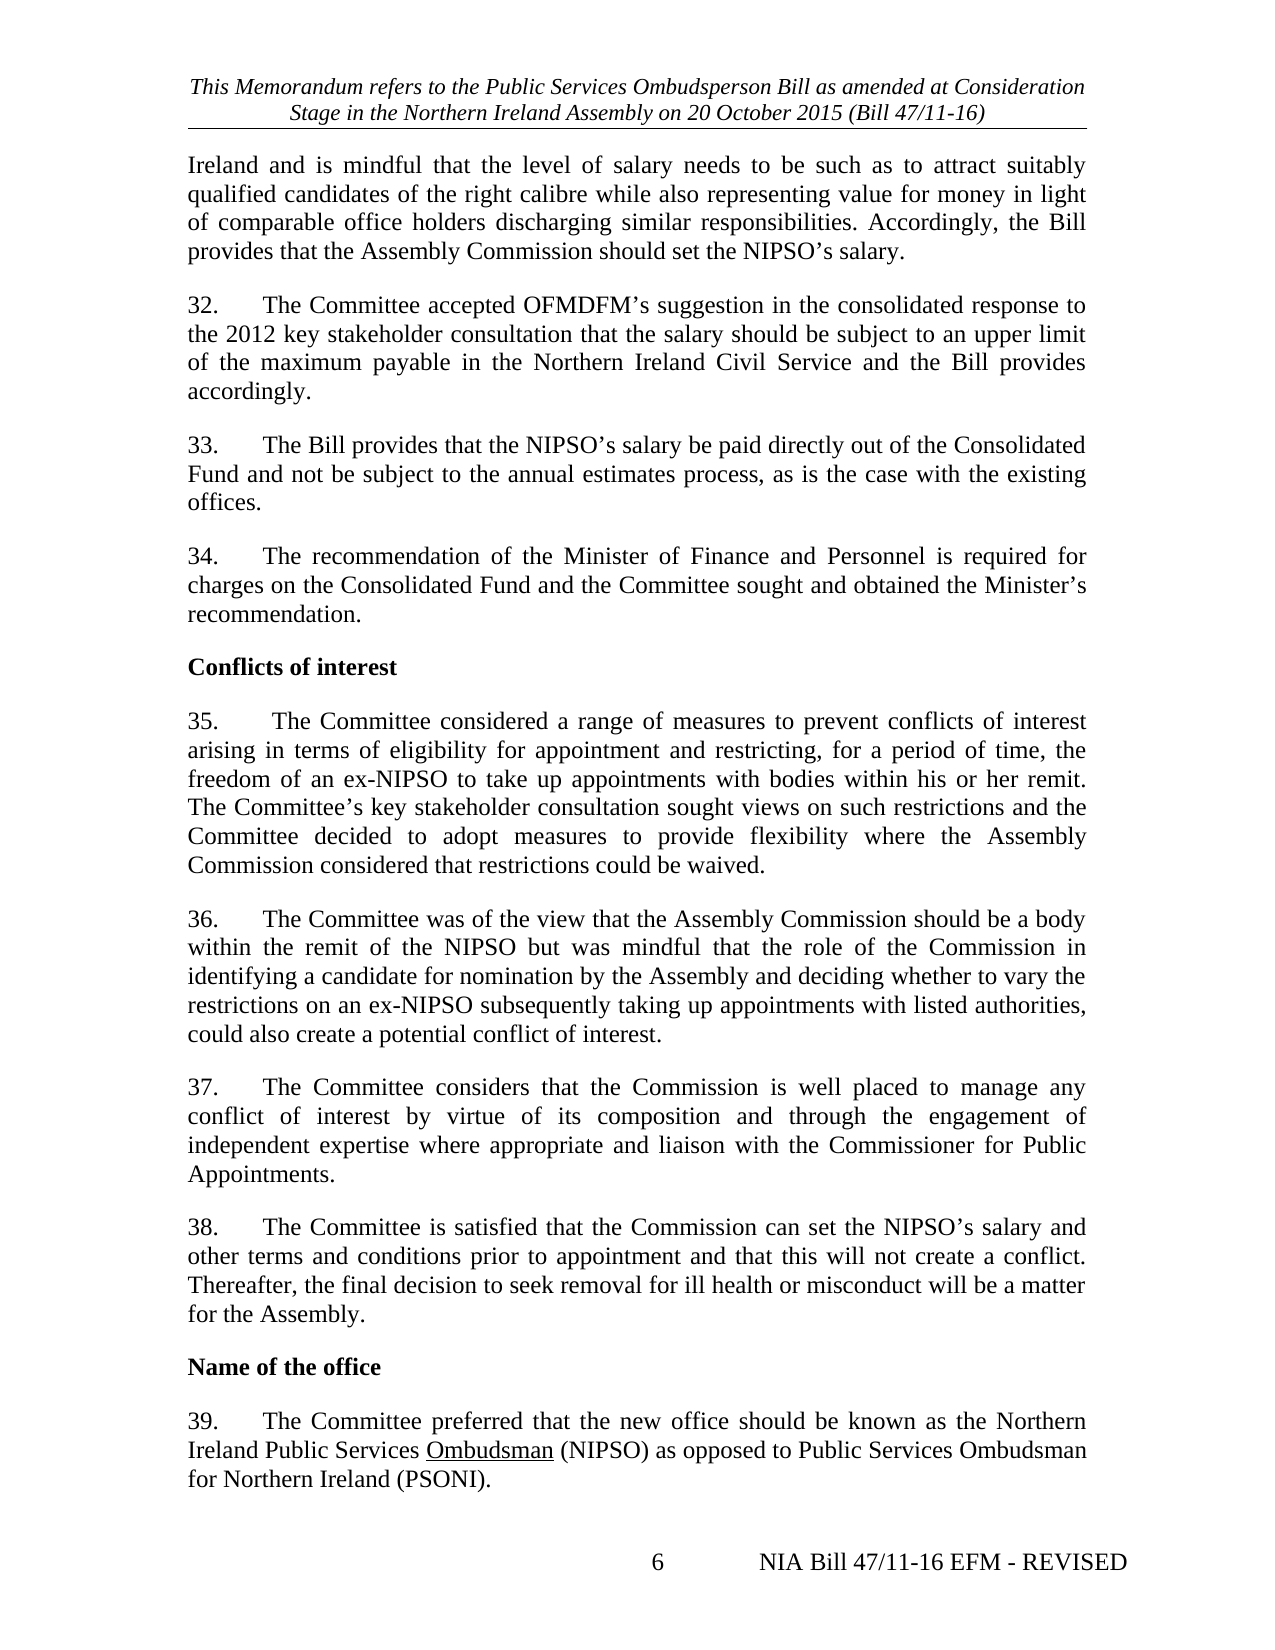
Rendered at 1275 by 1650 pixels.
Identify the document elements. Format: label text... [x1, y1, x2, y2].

list The Committee considers that the Commission is well placed to manage any conflict of interest by virtue of its composition and through the engagement of independent expertise where appropriate and liaison with the Commissioner for Public Appointments. [187, 1072, 1087, 1187]
list The Committee considered a range of measures to prevent conflicts of interest arising in terms of eligibility for appointment and restricting, for a period of time, the freedom of an ex-NIPSO to take up appointments with bodies within his or her remit. The Committee’s key stakeholder consultation sought views on such restrictions and the Committee decided to adopt measures to provide flexibility where the Assembly Commission considered that restrictions could be waived. [187, 706, 1087, 879]
list The Committee preferred that the new office should be known as the Northern Ireland Public Services Ombudsman (NIPSO) as opposed to Public Services Ombudsman for Northern Ireland (PSONI). [187, 1406, 1087, 1492]
list The Committee is satisfied that the Commission can set the NIPSO’s salary and other terms and conditions prior to appointment and that this will not create a conflict. Thereafter, the final decision to seek removal for ill health or misconduct will be a matter for the Assembly. [187, 1212, 1087, 1327]
list The Committee accepted OFMDFM’s suggestion in the consolidated response to the 2012 key stakeholder consultation that the salary should be subject to an upper limit of the maximum payable in the Northern Ireland Civil Service and the Bill provides accordingly. [187, 290, 1087, 405]
text Name of the office [187, 1352, 1087, 1381]
list Conflicts of interest [187, 652, 1087, 681]
list The Bill provides that the NIPSO’s salary be paid directly out of the Consolidated Fund and not be subject to the annual estimates process, as is the case with the existing offices. [187, 430, 1087, 516]
list The recommendation of the Minister of Finance and Personnel is required for charges on the Consolidated Fund and the Committee sought and obtained the Minister’s recommendation. [187, 541, 1087, 627]
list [187, 150, 1087, 265]
list The Committee was of the view that the Assembly Commission should be a body within the remit of the NIPSO but was mindful that the role of the Commission in identifying a candidate for nomination by the Assembly and deciding whether to vary the restrictions on an ex-NIPSO subsequently taking up appointments with listed authorities, could also create a potential conflict of interest. [187, 904, 1087, 1047]
